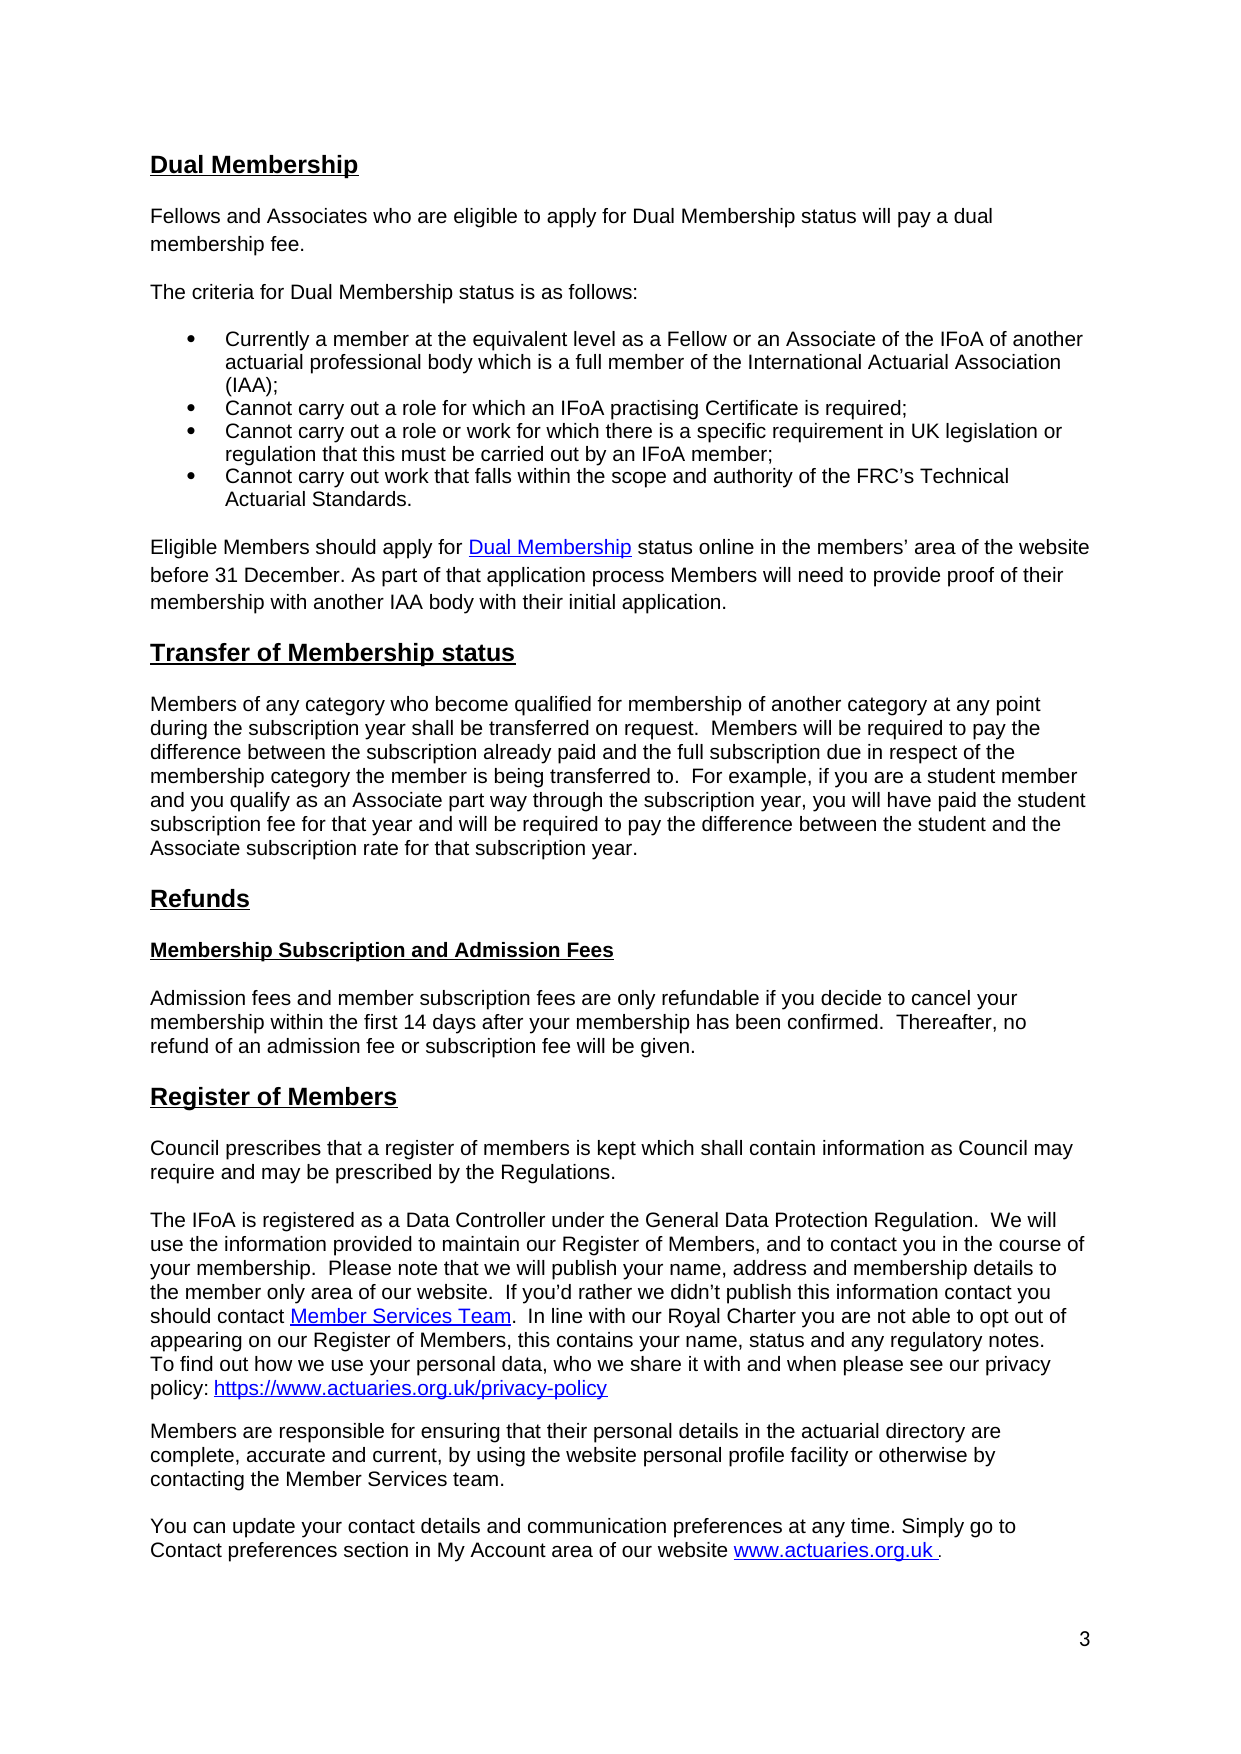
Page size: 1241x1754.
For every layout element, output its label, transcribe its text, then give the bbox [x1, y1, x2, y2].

text Membership Subscription and Admission Fees [150, 938, 1090, 962]
text Register of Members [150, 1082, 1090, 1111]
text Admission fees and member subscription fees are only refundable if you decide to cancel your membership within the first 14 days after your membership has been confirmed. Thereafter, no refund of an admission fee or subscription fee will be given. [150, 986, 1090, 1058]
text Transfer of Membership status [150, 638, 1090, 667]
list Cannot carry out a role for which an IFoA practising Certificate is required; [187, 397, 1090, 420]
text To find out how we use your personal data, who we share it with and when please see our privacy policy: https://www.actuaries.org.uk/privacy-policy [150, 1351, 1090, 1399]
text The criteria for Dual Membership status is as follows: [150, 280, 1090, 304]
list Cannot carry out a role or work for which there is a specific requirement in UK legislation or regulation that this must be carried out by an IFoA member; [187, 420, 1090, 466]
text The IFoA is registered as a Data Controller under the General Data Protection Regulation. We will use the information provided to maintain our Register of Members, and to contact you in the course of your membership. Please note that we will publish your name, address and membership details to the member only area of our website. If you’d rather we didn’t publish this information contact you should contact Member Services Team. In line with our Royal Charter you are not able to opt out of appearing on our Register of Members, this contains your name, status and any regulatory notes. [150, 1208, 1090, 1351]
text Members of any category who become qualified for membership of another category at any point during the subscription year shall be transferred on request. Members will be required to pay the difference between the subscription already paid and the full subscription due in respect of the membership category the member is being transferred to. For example, if you are a student member and you qualify as an Associate part way through the subscription year, you will have paid the student subscription fee for that year and will be required to pay the difference between the student and the Associate subscription rate for that subscription year. [150, 692, 1090, 860]
list Cannot carry out work that falls within the scope and authority of the FRC’s Technical Actuarial Standards. [187, 466, 1090, 511]
text Council prescribes that a register of members is kept which shall contain information as Council may require and may be prescribed by the Regulations. [150, 1136, 1090, 1184]
text You can update your contact details and communication preferences at any time. Simply go to Contact preferences section in My Account area of our website www.actuaries.org.uk . [150, 1514, 1090, 1562]
text Eligible Members should apply for Dual Membership status online in the members’ area of the website before 31 December. As part of that application process Members will need to provide proof of their membership with another IAA body with their initial application. [150, 535, 1090, 614]
text Members are responsible for ensuring that their personal details in the actuarial directory are complete, accurate and current, by using the website personal profile facility or otherwise by contacting the Member Services team. [150, 1418, 1090, 1490]
text Dual Membership [150, 150, 1090, 179]
text Fellows and Associates who are eligible to apply for Dual Membership status will pay a dual membership fee. [150, 204, 1090, 255]
text Refunds [150, 884, 1090, 913]
list Currently a member at the equivalent level as a Fellow or an Associate of the IFoA of another actuarial professional body which is a full member of the International Actuarial Association (IAA); [187, 328, 1090, 397]
